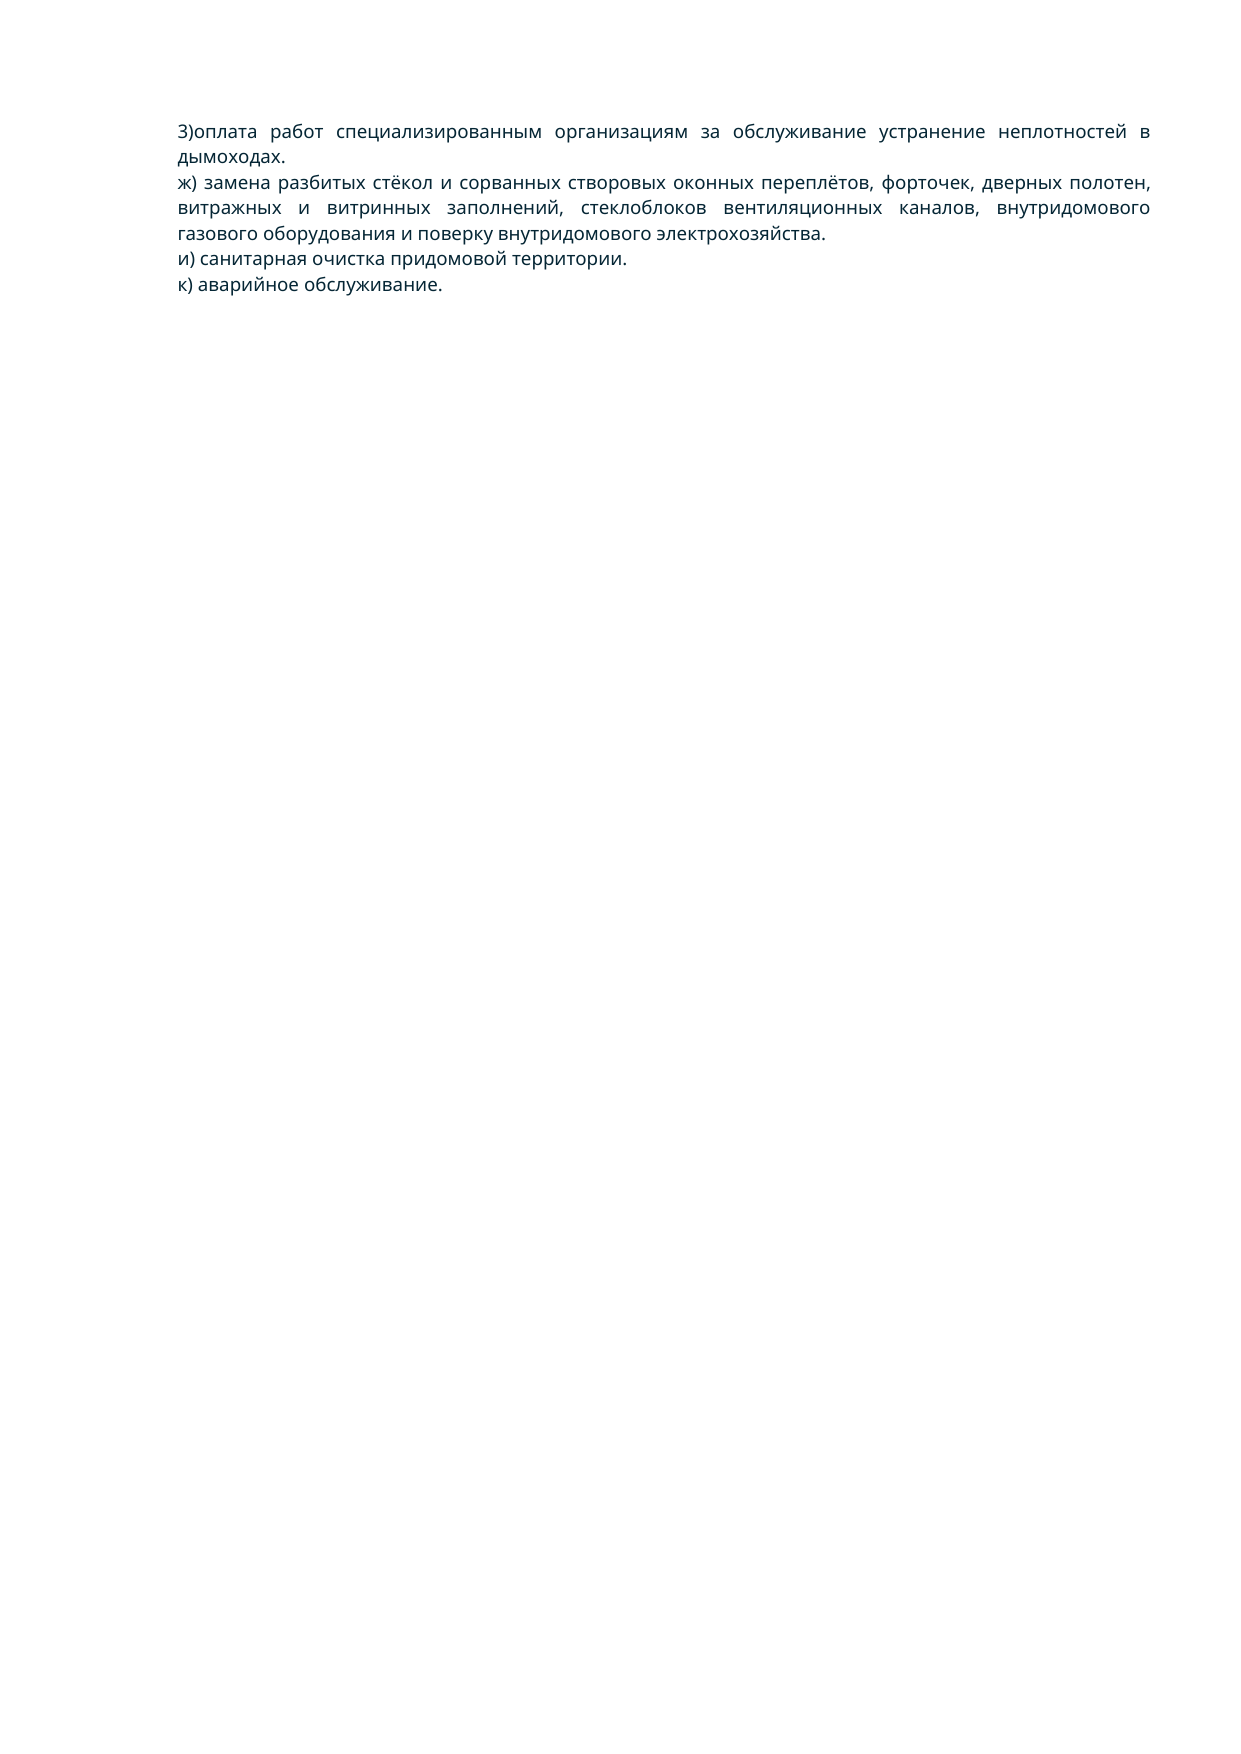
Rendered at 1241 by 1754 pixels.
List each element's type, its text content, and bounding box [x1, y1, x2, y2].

text и) санитарная очистка придомовой территории. [177, 246, 1152, 271]
text 3)оплата работ специализированным организациям за обслуживание устранение неплотностей в дымоходах. [177, 118, 1152, 169]
text к) аварийное обслуживание. [177, 271, 1152, 297]
text ж) замена разбитых стёкол и сорванных створовых оконных переплётов, форточек, дверных полотен, витражных и витринных заполнений, стеклоблоков вентиляционных каналов, внутридомового газового оборудования и поверку внутридомового электрохозяйства. [177, 169, 1152, 246]
